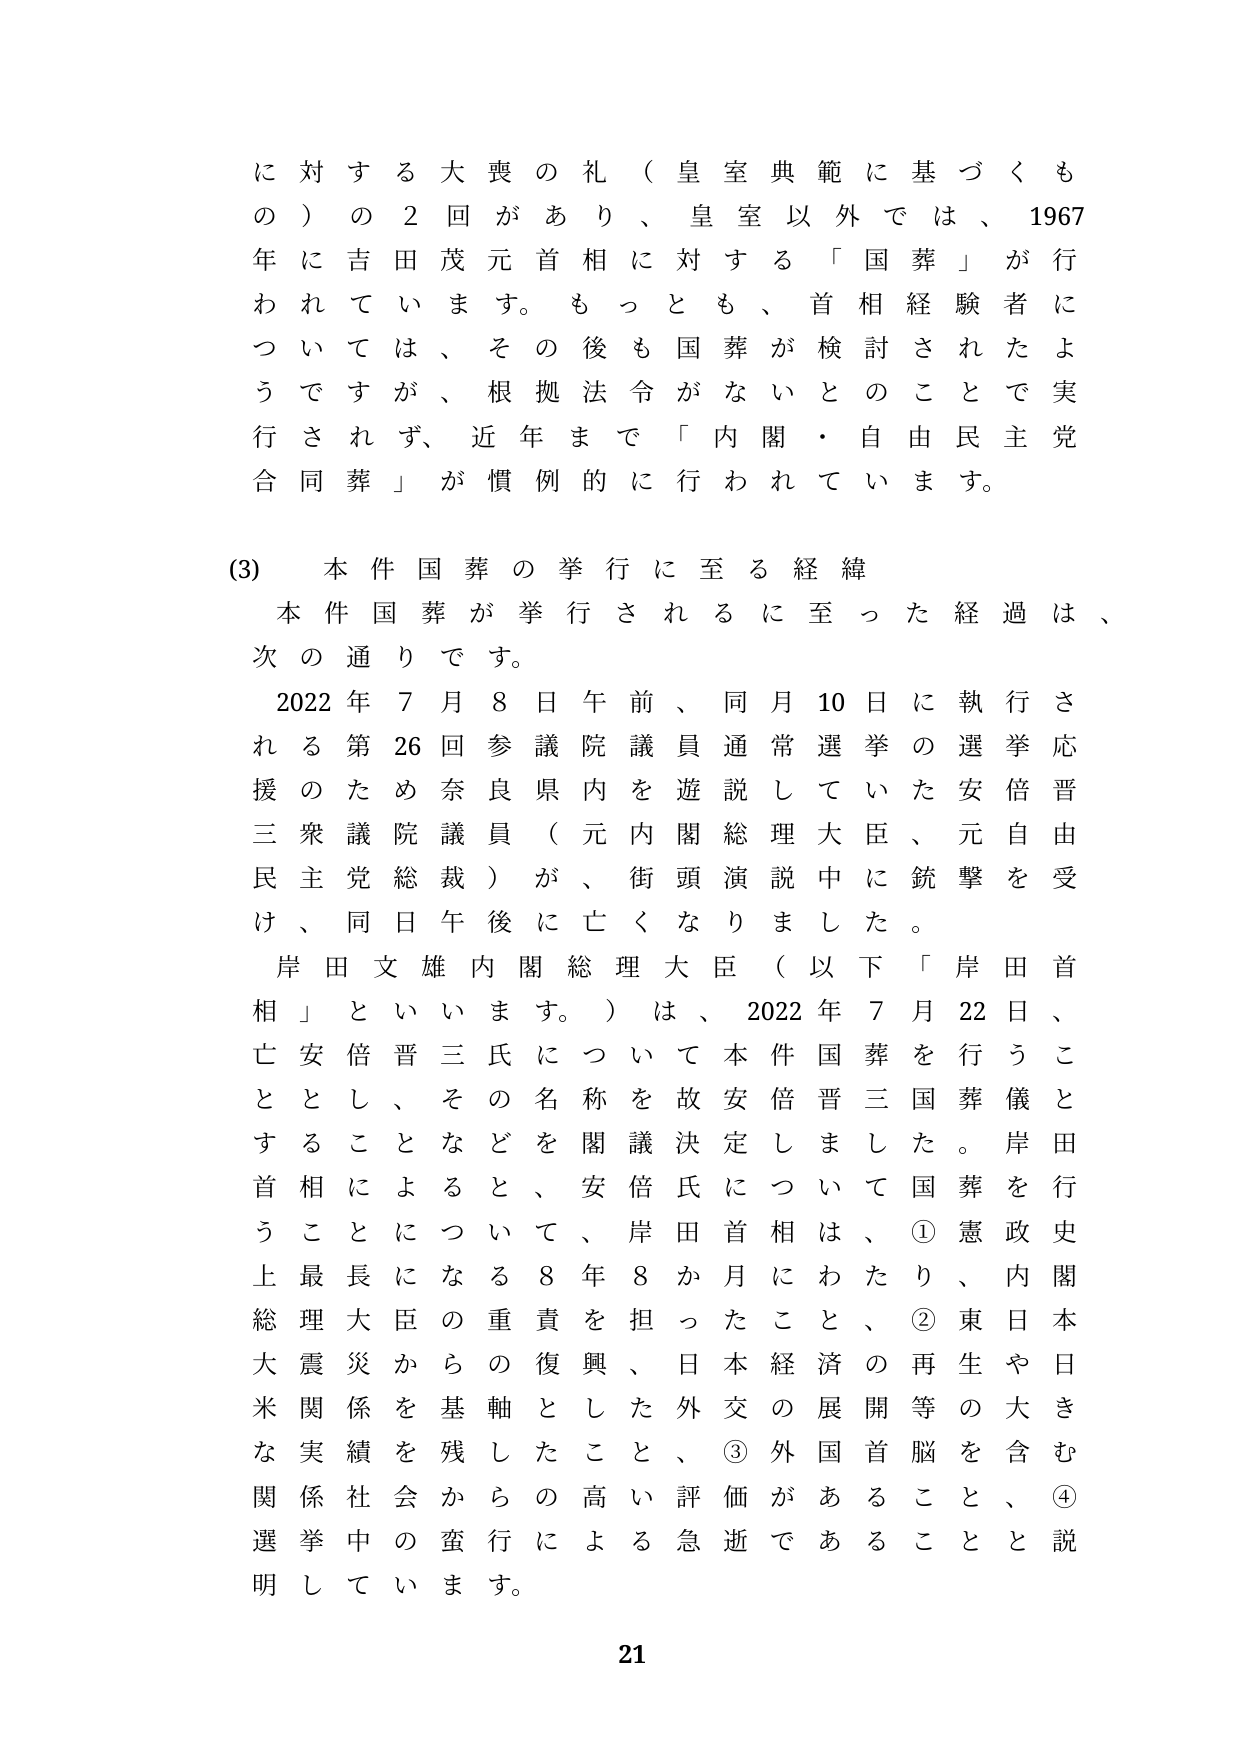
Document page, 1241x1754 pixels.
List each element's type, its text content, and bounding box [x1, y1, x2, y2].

text 2022年７月８日午前、同月10日に執行される第26回参議院議員通常選挙の選挙応援のため奈良県内を遊説していた安倍晋三衆議院議員（元内閣総理大臣、元自由民主党総裁）が、街頭演説中に銃撃を受け、同日午後に亡くなりました。 [229, 678, 1100, 943]
text 岸田文雄内閣総理大臣（以下「岸田首相」といいます。）は、2022年７月22日、亡安倍晋三氏について本件国葬を行うこととし、その名称を故安倍晋三国葬儀とすることなどを閣議決定しました。岸田首相によると、安倍氏について国葬を行うことについて、岸田首相は、①憲政史上最長になる８年８か月にわたり、内閣総理大臣の重責を担ったこと、②東日本大震災からの復興、日本経済の再生や日米関係を基軸とした外交の展開等の大きな実績を残したこと、③外国首脳を含む関係社会からの高い評価があること、④選挙中の蛮行による急逝であることと説明しています。 [229, 943, 1100, 1606]
text (3) 本件国葬の挙行に至る経緯 [205, 546, 1100, 590]
text 本件国葬が挙行されるに至った経過は、次の通りです。 [229, 590, 1100, 678]
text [229, 148, 1100, 502]
